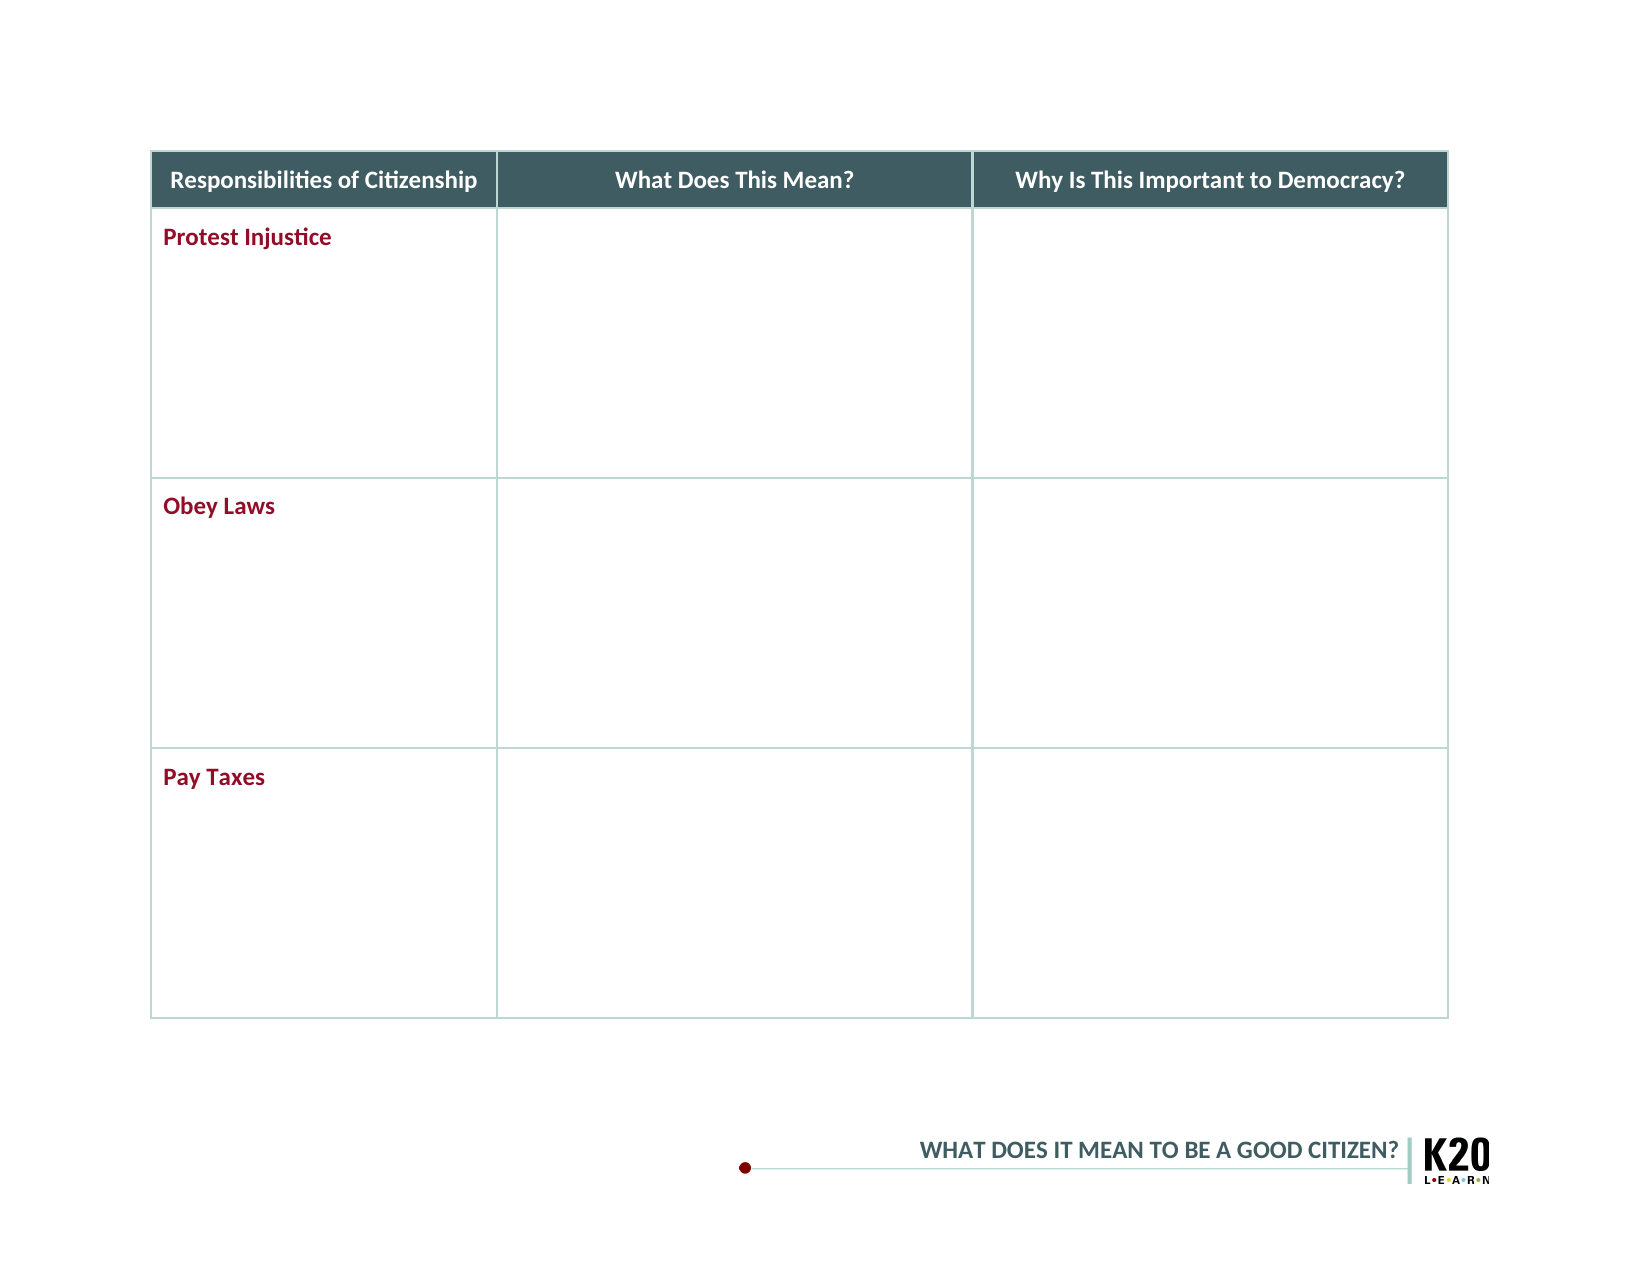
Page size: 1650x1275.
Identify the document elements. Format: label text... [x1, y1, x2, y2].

table_header What Does This Mean? [498, 152, 971, 207]
table_cell Protest Injustice [152, 209, 496, 477]
table_cell [974, 479, 1447, 747]
table_cell [974, 749, 1447, 1017]
table_cell [974, 209, 1447, 477]
table_header Why Is This Important to Democracy? [974, 152, 1447, 207]
table_cell Pay Taxes [152, 749, 496, 1017]
picture [739, 1134, 1489, 1187]
table_cell [498, 209, 971, 477]
table_header Responsibilities of Citizenship [152, 152, 496, 207]
table_cell Obey Laws [152, 479, 496, 747]
table_cell [498, 749, 971, 1017]
table_cell [498, 479, 971, 747]
